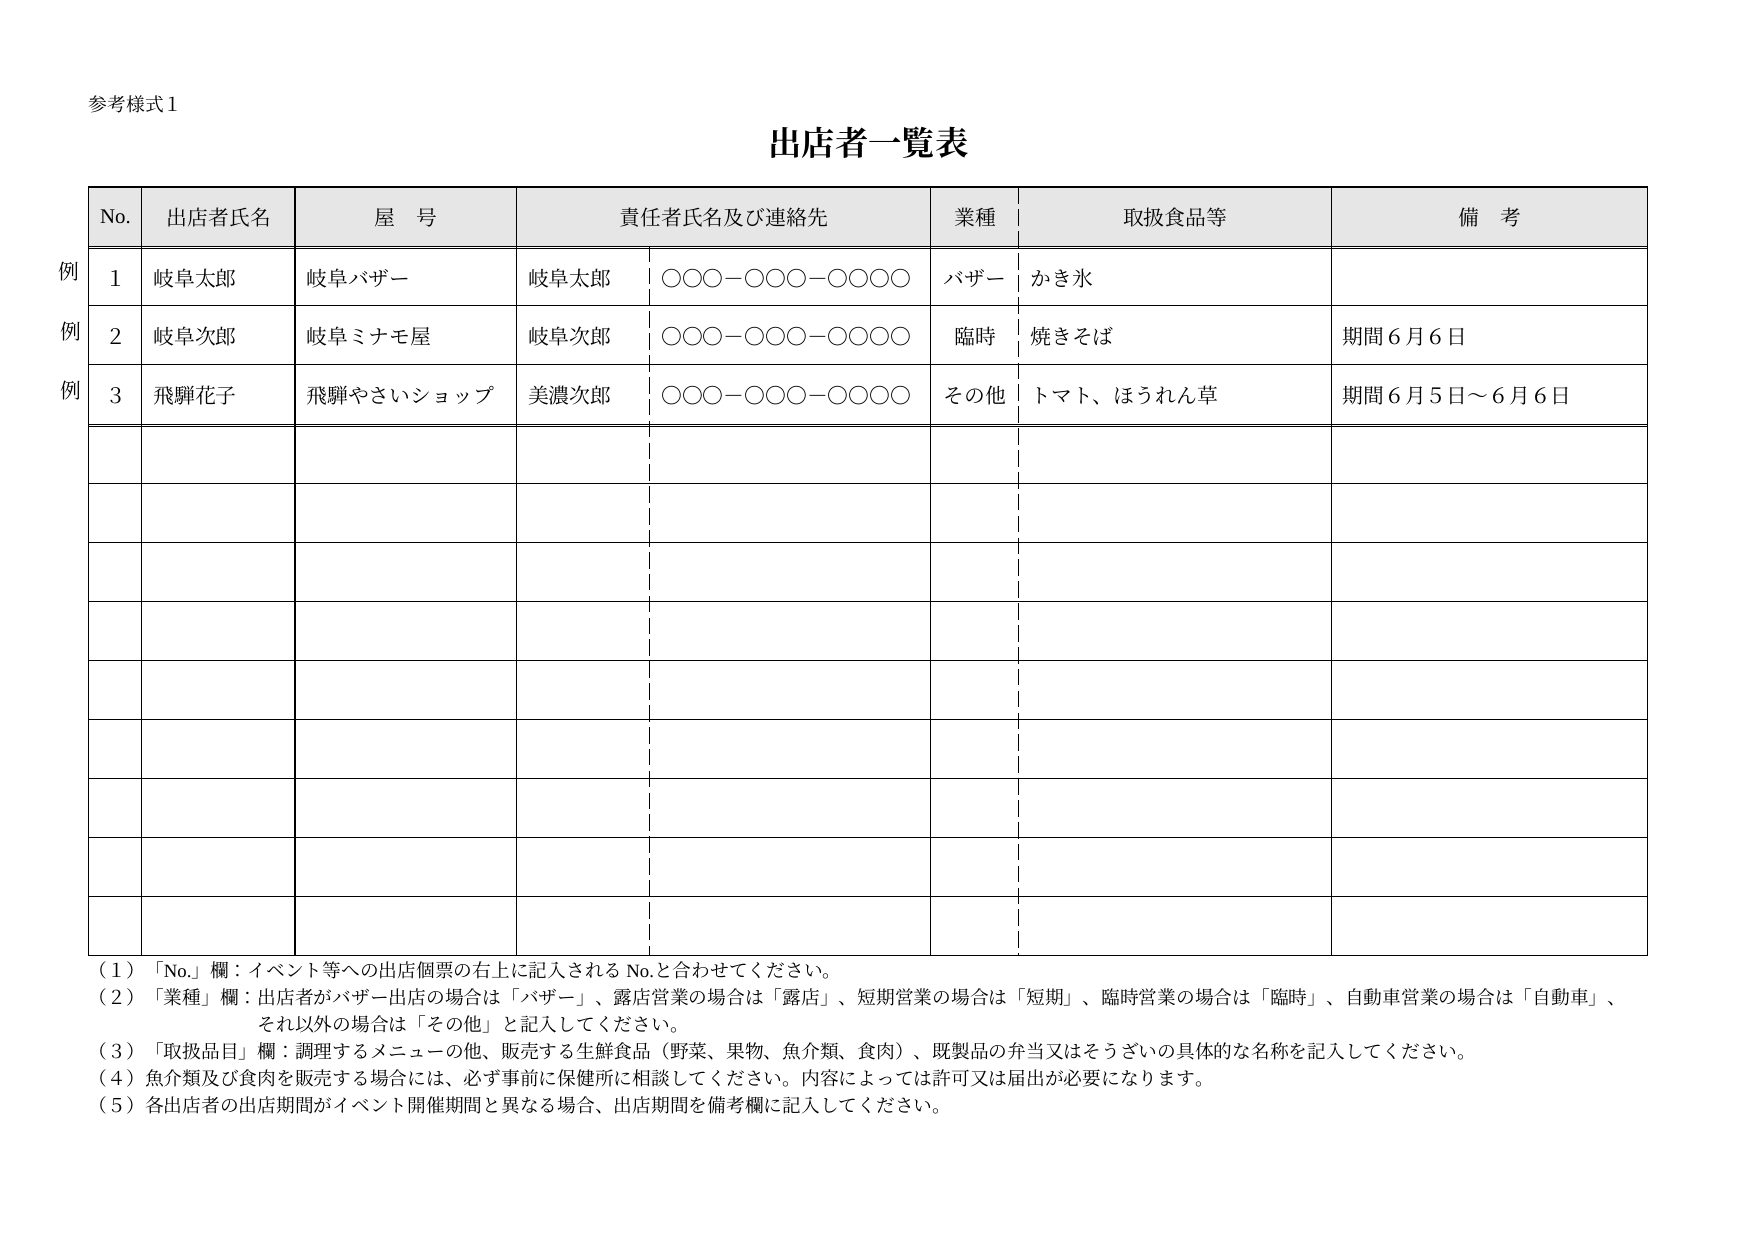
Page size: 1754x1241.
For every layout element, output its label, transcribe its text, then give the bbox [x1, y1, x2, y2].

table_cell [1332, 484, 1647, 542]
table_cell 岐阜太郎 [142, 249, 294, 305]
table_cell [517, 661, 650, 719]
table_cell [142, 661, 294, 719]
table_cell [517, 838, 650, 896]
table_cell 期間６月６日 [1332, 306, 1647, 364]
table_cell [1019, 838, 1331, 896]
table_cell 焼きそば [1019, 306, 1331, 364]
table_cell [89, 602, 141, 660]
table_cell [142, 427, 294, 482]
table_cell [1332, 661, 1647, 719]
table_cell 岐阜ミナモ屋 [296, 306, 516, 364]
table_cell [517, 543, 650, 601]
table_cell [296, 779, 516, 837]
table_cell [931, 897, 1019, 955]
table_header 出店者氏名 [142, 188, 294, 246]
table_cell 飛騨やさいショップ [296, 365, 516, 423]
table_cell [517, 427, 650, 482]
table_cell かき氷 [1019, 249, 1331, 305]
table_cell 美濃次郎 [517, 365, 650, 423]
table_cell [650, 543, 930, 601]
table_cell [931, 779, 1019, 837]
table_cell [650, 484, 930, 542]
table_cell [89, 779, 141, 837]
table_cell [89, 484, 141, 542]
table_cell その他 [931, 365, 1019, 423]
table_cell [1019, 543, 1331, 601]
table_cell [296, 543, 516, 601]
table_cell [1332, 427, 1647, 482]
table_cell [142, 779, 294, 837]
table_header 屋 号 [296, 188, 516, 246]
table_cell [931, 720, 1019, 778]
table_cell [142, 720, 294, 778]
table_cell [931, 543, 1019, 601]
table_cell 〇〇〇－〇〇〇－〇〇〇〇 [650, 306, 930, 364]
table_header 取扱食品等 [1019, 188, 1331, 246]
table_cell [89, 897, 141, 955]
table_cell [296, 484, 516, 542]
table_cell [1019, 897, 1331, 955]
table_cell [1332, 779, 1647, 837]
table_cell [296, 602, 516, 660]
table_cell [142, 484, 294, 542]
table_cell [650, 838, 930, 896]
table_cell [296, 897, 516, 955]
text 出店者一覧表 [89, 117, 1648, 165]
text 参考様式１ [89, 90, 1648, 117]
table_cell [142, 543, 294, 601]
table_cell 〇〇〇－〇〇〇－〇〇〇〇 [650, 365, 930, 423]
table_cell 岐阜次郎 [142, 306, 294, 364]
table_cell 臨時 [931, 306, 1019, 364]
table_cell [89, 543, 141, 601]
table_cell [517, 897, 650, 955]
text （１）「No.」欄：イベント等への出店個票の右上に記入されるNo.と合わせてください。 [89, 956, 1648, 983]
table_cell [1332, 543, 1647, 601]
table_header No. [89, 188, 141, 246]
table_cell [931, 661, 1019, 719]
table_cell [650, 427, 930, 482]
table_cell [1332, 897, 1647, 955]
table_cell [296, 838, 516, 896]
table_cell [517, 779, 650, 837]
table_cell [89, 838, 141, 896]
table_cell [517, 602, 650, 660]
text それ以外の場合は「その他」と記入してください。 [257, 1010, 1648, 1037]
table_cell [650, 602, 930, 660]
table_cell [931, 602, 1019, 660]
table_cell [1332, 720, 1647, 778]
table_header 業種 [931, 188, 1019, 246]
table_cell 岐阜次郎 [517, 306, 650, 364]
table_cell [931, 427, 1019, 482]
table_cell [142, 897, 294, 955]
table_cell [931, 484, 1019, 542]
table_cell [296, 427, 516, 482]
table_cell [1019, 427, 1331, 482]
table_cell [650, 720, 930, 778]
table_cell [1332, 838, 1647, 896]
table_cell [89, 720, 141, 778]
table_cell [89, 427, 141, 482]
table_cell [142, 838, 294, 896]
table_cell ２ [89, 306, 141, 364]
table_cell [517, 484, 650, 542]
table_cell [1019, 779, 1331, 837]
table_cell [650, 779, 930, 837]
table_cell [1019, 661, 1331, 719]
table_cell [650, 661, 930, 719]
table_header 責任者氏名及び連絡先 [517, 188, 930, 246]
table_cell 期間６月５日～６月６日 [1332, 365, 1647, 423]
table_cell [296, 661, 516, 719]
table_cell [1019, 720, 1331, 778]
table_cell [931, 838, 1019, 896]
table_cell [1019, 602, 1331, 660]
text （３）「取扱品目」欄：調理するメニューの他、販売する生鮮食品（野菜、果物、魚介類、食肉）、既製品の弁当又はそうざいの具体的な名称を記入してください。 [89, 1037, 1648, 1064]
table_cell トマト、ほうれん草 [1019, 365, 1331, 423]
table_header 備 考 [1332, 188, 1647, 246]
table_cell [89, 661, 141, 719]
text （４）魚介類及び食肉を販売する場合には、必ず事前に保健所に相談してください。内容によっては許可又は届出が必要になります。 [89, 1064, 1648, 1091]
table_cell 岐阜太郎 [517, 249, 650, 305]
table_cell [1332, 602, 1647, 660]
table_cell ３ [89, 365, 141, 423]
table_cell バザー [931, 249, 1019, 305]
table_cell [650, 897, 930, 955]
table_cell [142, 602, 294, 660]
text （５）各出店者の出店期間がイベント開催期間と異なる場合、出店期間を備考欄に記入してください。 [89, 1091, 1648, 1118]
text （２）「業種」欄：出店者がバザー出店の場合は「バザー」、露店営業の場合は「露店」、短期営業の場合は「短期」、臨時営業の場合は「臨時」、自動車営業の場合は「自動車」、 [89, 983, 1648, 1010]
table_cell 〇〇〇－〇〇〇－〇〇〇〇 [650, 249, 930, 305]
table_cell 飛騨花子 [142, 365, 294, 423]
table_cell [296, 720, 516, 778]
table_cell 岐阜バザー [296, 249, 516, 305]
table_cell [1332, 249, 1647, 305]
table_cell [1019, 484, 1331, 542]
table_cell [517, 720, 650, 778]
table_cell １ [89, 249, 141, 305]
